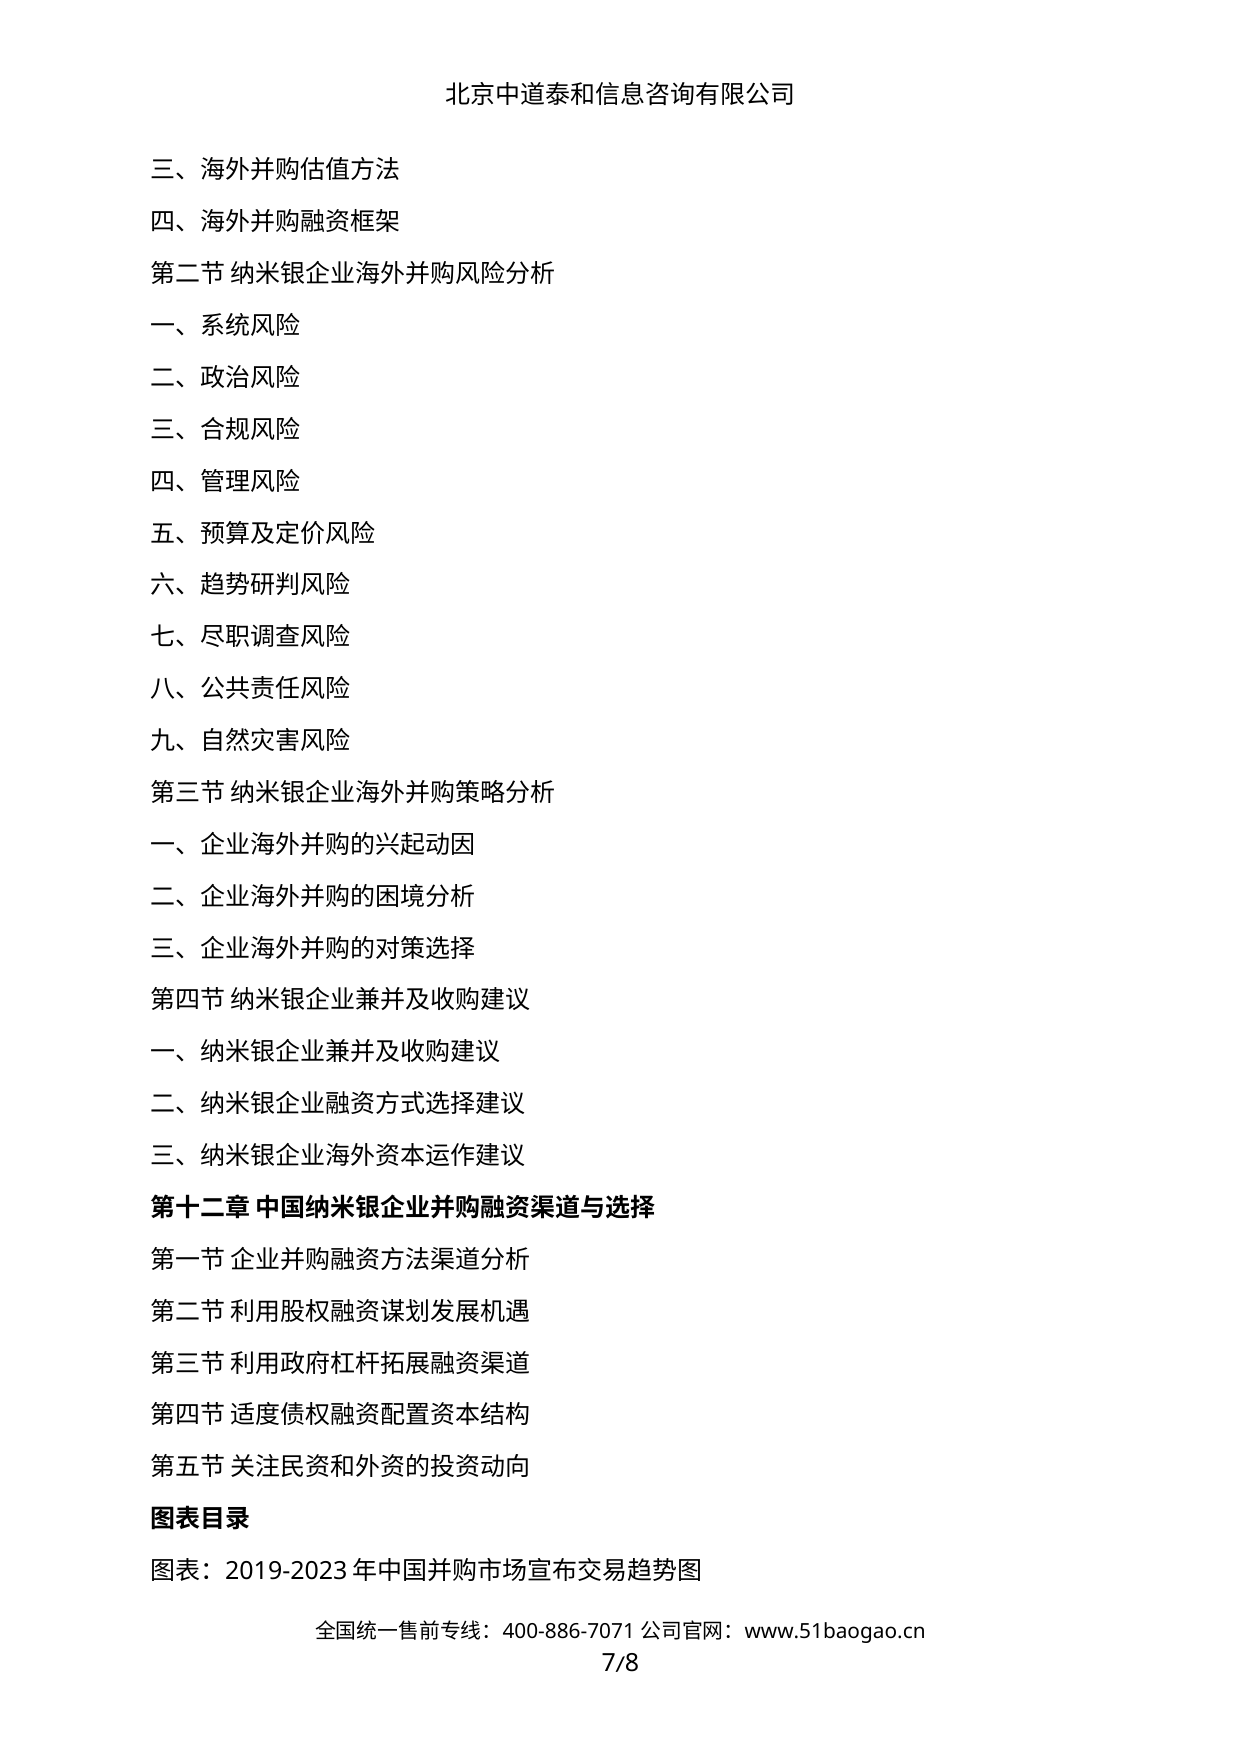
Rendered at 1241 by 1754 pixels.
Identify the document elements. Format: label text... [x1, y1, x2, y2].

text 第三节 利用政府杠杆拓展融资渠道 [150, 1343, 1090, 1379]
text 第四节 适度债权融资配置资本结构 [150, 1395, 1090, 1431]
text 图表目录 [150, 1499, 1090, 1535]
text 四、管理风险 [150, 461, 1090, 497]
text 八、公共责任风险 [150, 669, 1090, 705]
text 五、预算及定价风险 [150, 513, 1090, 549]
text 第三节 纳米银企业海外并购策略分析 [150, 772, 1090, 809]
text 二、纳米银企业融资方式选择建议 [150, 1084, 1090, 1120]
text 第五节 关注民资和外资的投资动向 [150, 1447, 1090, 1483]
text 三、企业海外并购的对策选择 [150, 928, 1090, 964]
text 一、系统风险 [150, 306, 1090, 342]
text 第一节 企业并购融资方法渠道分析 [150, 1239, 1090, 1276]
text 第二节 利用股权融资谋划发展机遇 [150, 1291, 1090, 1327]
text 三、纳米银企业海外资本运作建议 [150, 1136, 1090, 1172]
text 第二节 纳米银企业海外并购风险分析 [150, 254, 1090, 290]
text 九、自然灾害风险 [150, 721, 1090, 757]
text 第四节 纳米银企业兼并及收购建议 [150, 980, 1090, 1016]
text 一、企业海外并购的兴起动因 [150, 824, 1090, 861]
text 二、企业海外并购的困境分析 [150, 876, 1090, 912]
text 三、合规风险 [150, 409, 1090, 446]
text 第十二章 中国纳米银企业并购融资渠道与选择 [150, 1187, 1090, 1224]
text 四、海外并购融资框架 [150, 202, 1090, 238]
text 七、尽职调查风险 [150, 617, 1090, 653]
text 三、海外并购估值方法 [150, 150, 1090, 186]
text 一、纳米银企业兼并及收购建议 [150, 1032, 1090, 1068]
text 图表：2019-2023年中国并购市场宣布交易趋势图 [150, 1551, 1090, 1587]
text 二、政治风险 [150, 357, 1090, 394]
text 六、趋势研判风险 [150, 565, 1090, 601]
